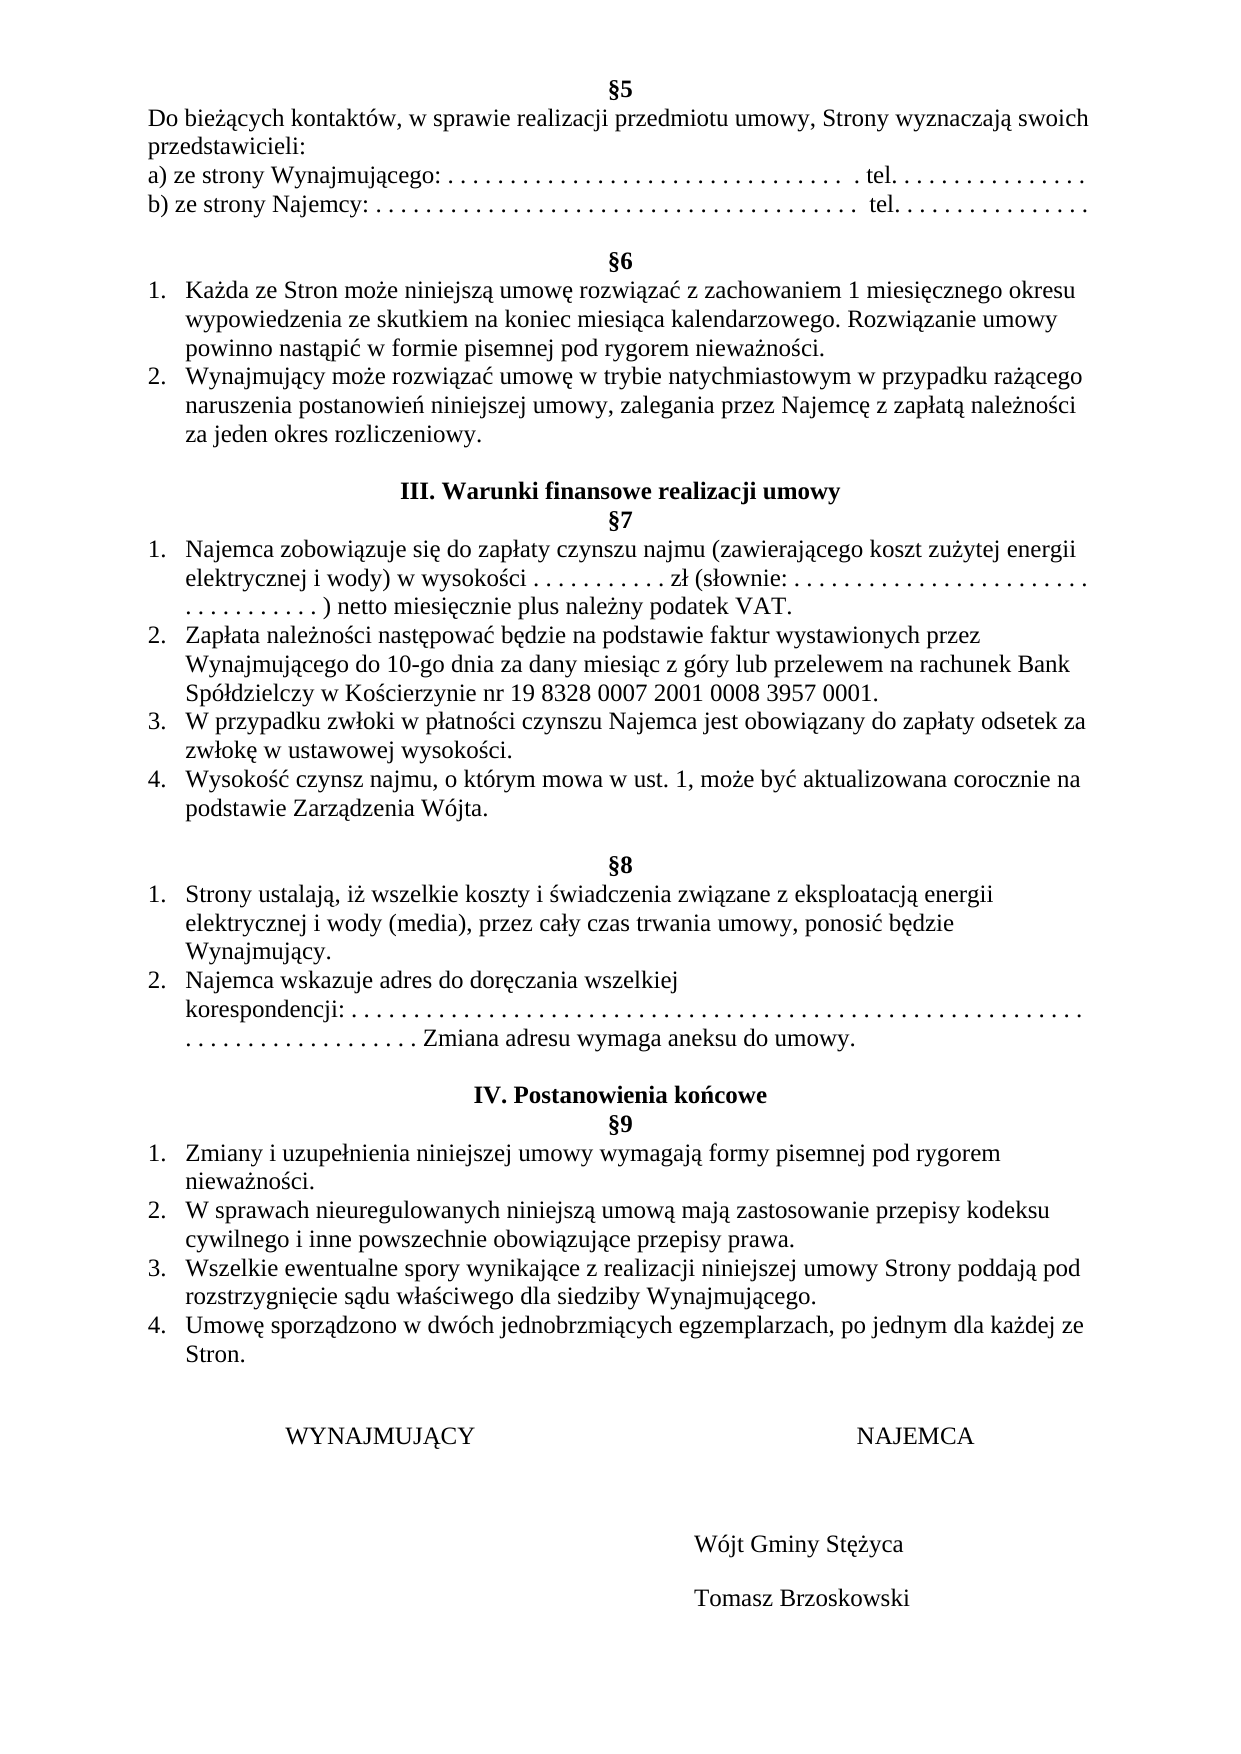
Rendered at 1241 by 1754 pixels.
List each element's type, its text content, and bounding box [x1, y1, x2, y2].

text Do bieżących kontaktów, w sprawie realizacji przedmiotu umowy, Strony wyznaczają swoich przedstawicieli: [148, 103, 1093, 160]
list W sprawach nieuregulowanych niniejszą umową mają zastosowanie przepisy kodeksu cywilnego i inne powszechnie obowiązujące przepisy prawa. [148, 1195, 1093, 1253]
list Wszelkie ewentualne spory wynikające z realizacji niniejszej umowy Strony poddają pod rozstrzygnięcie sądu właściwego dla siedziby Wynajmującego. [148, 1253, 1093, 1310]
text Tomasz Brzoskowski [694, 1583, 1093, 1612]
text §9 [148, 1109, 1093, 1138]
text WYNAJMUJĄCY NAJEMCA [148, 1421, 1093, 1450]
text III. Warunki finansowe realizacji umowy [148, 476, 1093, 505]
list Umowę sporządzono w dwóch jednobrzmiących egzemplarzach, po jednym dla każdej ze Stron. [148, 1310, 1093, 1368]
text IV. Postanowienia końcowe [148, 1080, 1093, 1109]
list Zmiany i uzupełnienia niniejszej umowy wymagają formy pisemnej pod rygorem nieważności. [148, 1138, 1093, 1195]
text §7 [148, 505, 1093, 534]
text a) ze strony Wynajmującego: . . . . . . . . . . . . . . . . . . . . . . . . . . . . . . . . . tel. . . . . . . . . . . . . . . . b) ze strony Najemcy: . . . . . . . . . . . . . . . . . . . . . . . . . . . . . . . . . . . . . . . tel. . . . . . . . . . . . . . . . [148, 160, 1093, 218]
list Każda ze Stron może niniejszą umowę rozwiązać z zachowaniem 1 miesięcznego okresu wypowiedzenia ze skutkiem na koniec miesiąca kalendarzowego. Rozwiązanie umowy powinno nastąpić w formie pisemnej pod rygorem nieważności. [148, 275, 1093, 361]
list Najemca wskazuje adres do doręczania wszelkiej korespondencji: . . . . . . . . . . . . . . . . . . . . . . . . . . . . . . . . . . . . . . . . . . . . . . . . . . . . . . . . . . . . . . . . . . . . . . . . . . . . . . Zmiana adresu wymaga aneksu do umowy. [148, 965, 1093, 1051]
list Wynajmujący może rozwiązać umowę w trybie natychmiastowym w przypadku rażącego naruszenia postanowień niniejszej umowy, zalegania przez Najemcę z zapłatą należności za jeden okres rozliczeniowy. [148, 361, 1093, 448]
text Wójt Gminy Stężyca [694, 1529, 1093, 1558]
list Strony ustalają, iż wszelkie koszty i świadczenia związane z eksploatacją energii elektrycznej i wody (media), przez cały czas trwania umowy, ponosić będzie Wynajmujący. [148, 879, 1093, 965]
list Najemca zobowiązuje się do zapłaty czynszu najmu (zawierającego koszt zużytej energii elektrycznej i wody) w wysokości . . . . . . . . . . . zł (słownie: . . . . . . . . . . . . . . . . . . . . . . . . . . . . . . . . . . . ) netto miesięcznie plus należny podatek VAT. [148, 534, 1093, 620]
list W przypadku zwłoki w płatności czynszu Najemca jest obowiązany do zapłaty odsetek za zwłokę w ustawowej wysokości. [148, 706, 1093, 764]
text §8 [148, 850, 1093, 879]
list Zapłata należności następować będzie na podstawie faktur wystawionych przez Wynajmującego do 10-go dnia za dany miesiąc z góry lub przelewem na rachunek Bank Spółdzielczy w Kościerzynie nr 19 8328 0007 2001 0008 3957 0001. [148, 620, 1093, 706]
text §6 [148, 246, 1093, 275]
text §5 [148, 74, 1093, 103]
list Wysokość czynsz najmu, o którym mowa w ust. 1, może być aktualizowana corocznie na podstawie Zarządzenia Wójta. [148, 764, 1093, 821]
